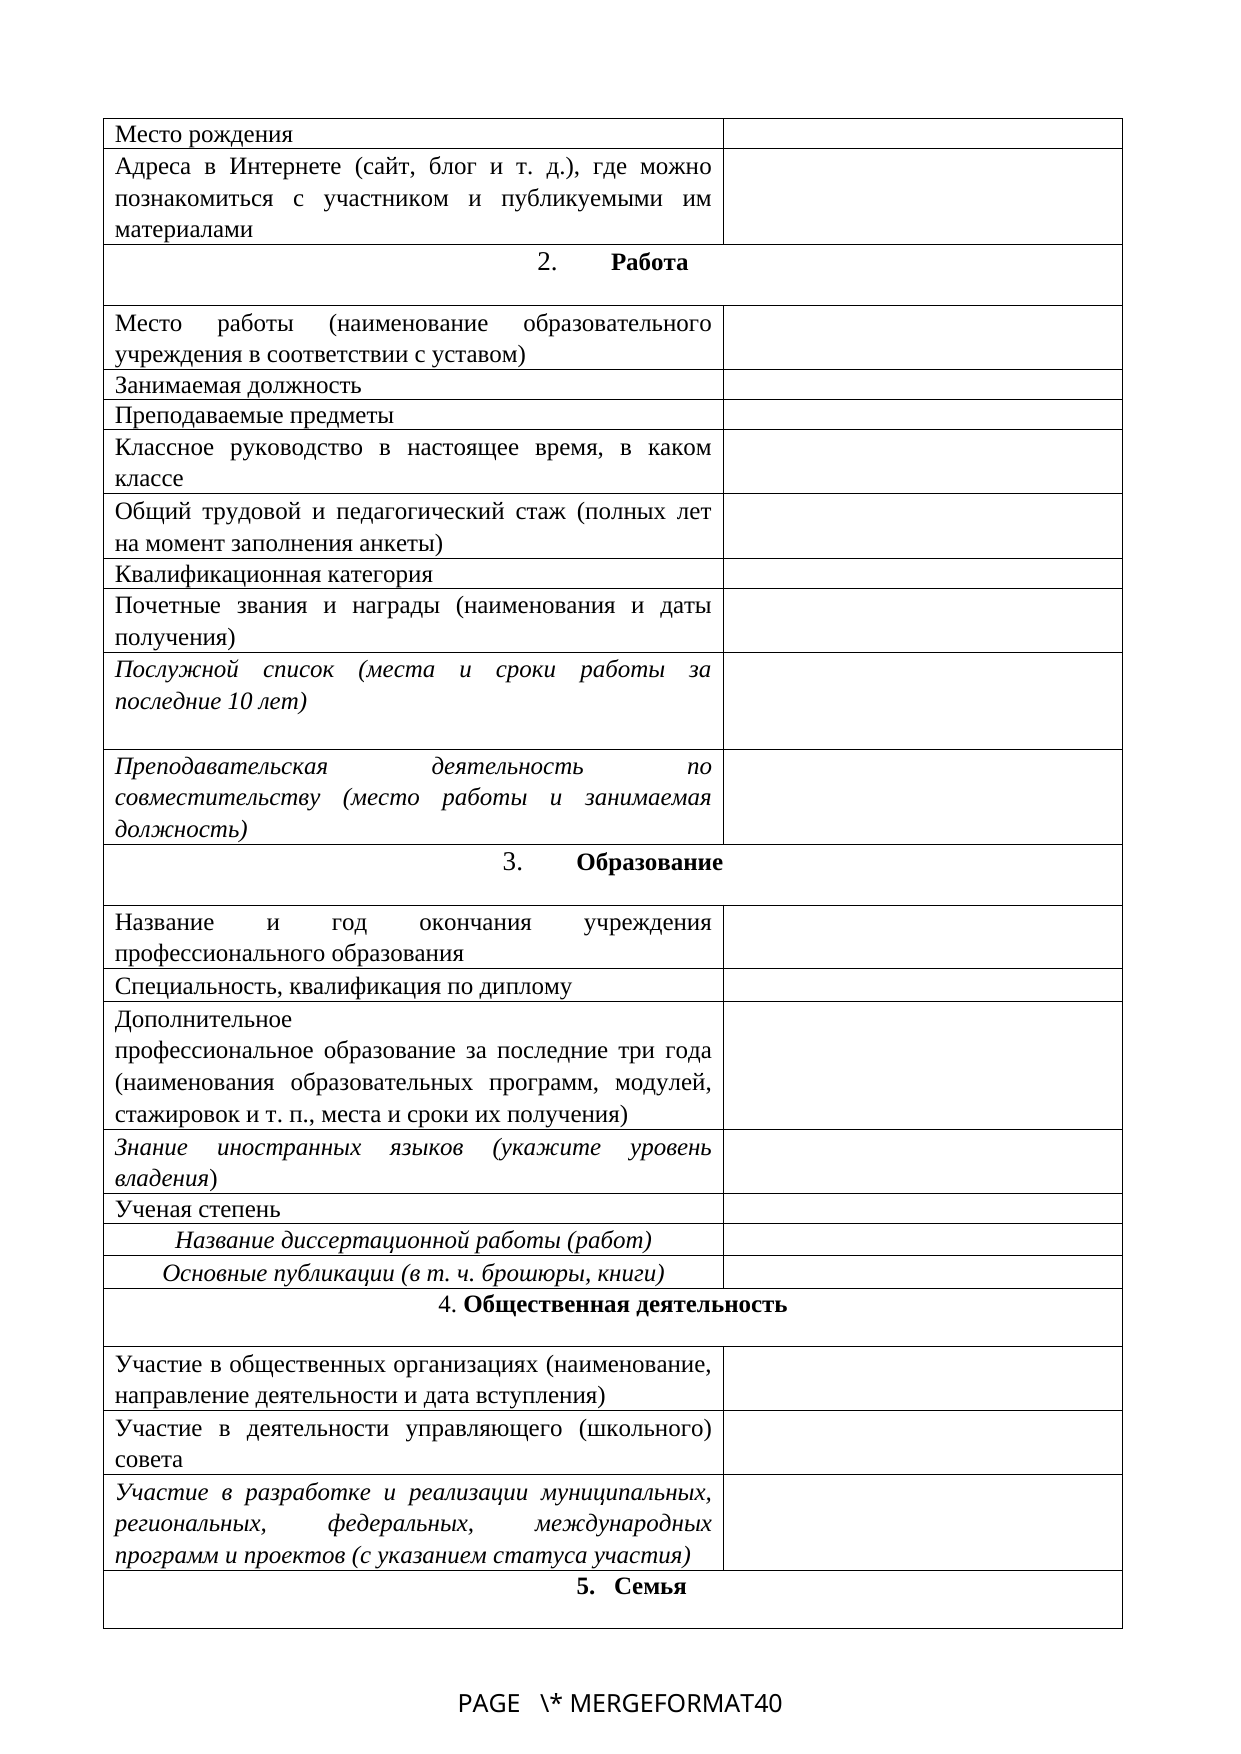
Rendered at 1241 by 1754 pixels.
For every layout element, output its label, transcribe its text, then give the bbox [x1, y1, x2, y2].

table_cell [724, 306, 1122, 369]
table_cell Преподавательская деятельность по совместительству (место работы и занимаемая должность) [104, 750, 723, 843]
table_cell [724, 653, 1122, 748]
table_cell [724, 1130, 1122, 1193]
table_cell Дополнительное профессиональное образование за последние три года (наименования образовательных программ, модулей, стажировок и т. п., места и сроки их получения) [104, 1002, 723, 1129]
table_cell Послужной список (места и сроки работы за последние 10 лет) [104, 653, 723, 748]
table_cell [724, 589, 1122, 652]
table_cell [724, 750, 1122, 843]
table_cell Место рождения [104, 119, 723, 148]
table_cell [724, 559, 1122, 587]
table_cell Основные публикации (в т. ч. брошюры, книги) [104, 1256, 723, 1288]
table_cell Место работы (наименование образовательного учреждения в соответствии с уставом) [104, 306, 723, 369]
table_cell Название диссертационной работы (работ) [104, 1224, 723, 1255]
table_cell Почетные звания и награды (наименования и даты получения) [104, 589, 723, 652]
table_cell [724, 494, 1122, 558]
table_cell Участие в разработке и реализации муниципальных, региональных, федеральных, международных программ и проектов (с указанием статуса участия) [104, 1475, 723, 1570]
table_cell Образование [104, 845, 1122, 904]
table_cell Преподаваемые предметы [104, 400, 723, 429]
table_cell [724, 400, 1122, 429]
table_cell [724, 969, 1122, 1001]
table_cell [724, 370, 1122, 399]
table_cell [724, 906, 1122, 968]
table_cell Название и год окончания учреждения профессионального образования [104, 906, 723, 968]
table_cell Семья [104, 1571, 1122, 1628]
table_cell Общий трудовой и педагогический стаж (полных лет на момент заполнения анкеты) [104, 494, 723, 558]
table_cell Классное руководство в настоящее время, в каком классе [104, 430, 723, 493]
table_cell Квалификационная категория [104, 559, 723, 587]
table_cell [724, 1194, 1122, 1223]
table_cell Адреса в Интернете (сайт, блог и т. д.), где можно познакомиться с участником и публикуемыми им материалами [104, 149, 723, 244]
table_cell [724, 1256, 1122, 1288]
table_cell Занимаемая должность [104, 370, 723, 399]
table_cell Участие в общественных организациях (наименование, направление деятельности и дата вступления) [104, 1347, 723, 1410]
table_cell [724, 149, 1122, 244]
table_cell Работа [104, 245, 1122, 305]
table_cell [724, 1475, 1122, 1570]
table_cell [724, 1002, 1122, 1129]
table_cell [724, 1347, 1122, 1410]
table_cell Участие в деятельности управляющего (школьного) совета [104, 1411, 723, 1474]
table_cell Знание иностранных языков (укажите уровень владения) [104, 1130, 723, 1193]
table_cell [724, 430, 1122, 493]
table_cell [724, 1411, 1122, 1474]
table_cell [724, 1224, 1122, 1255]
table_cell 4. Общественная деятельность [104, 1289, 1122, 1346]
table_cell [724, 119, 1122, 148]
table_cell Ученая степень [104, 1194, 723, 1223]
table_cell Специальность, квалификация по диплому [104, 969, 723, 1001]
